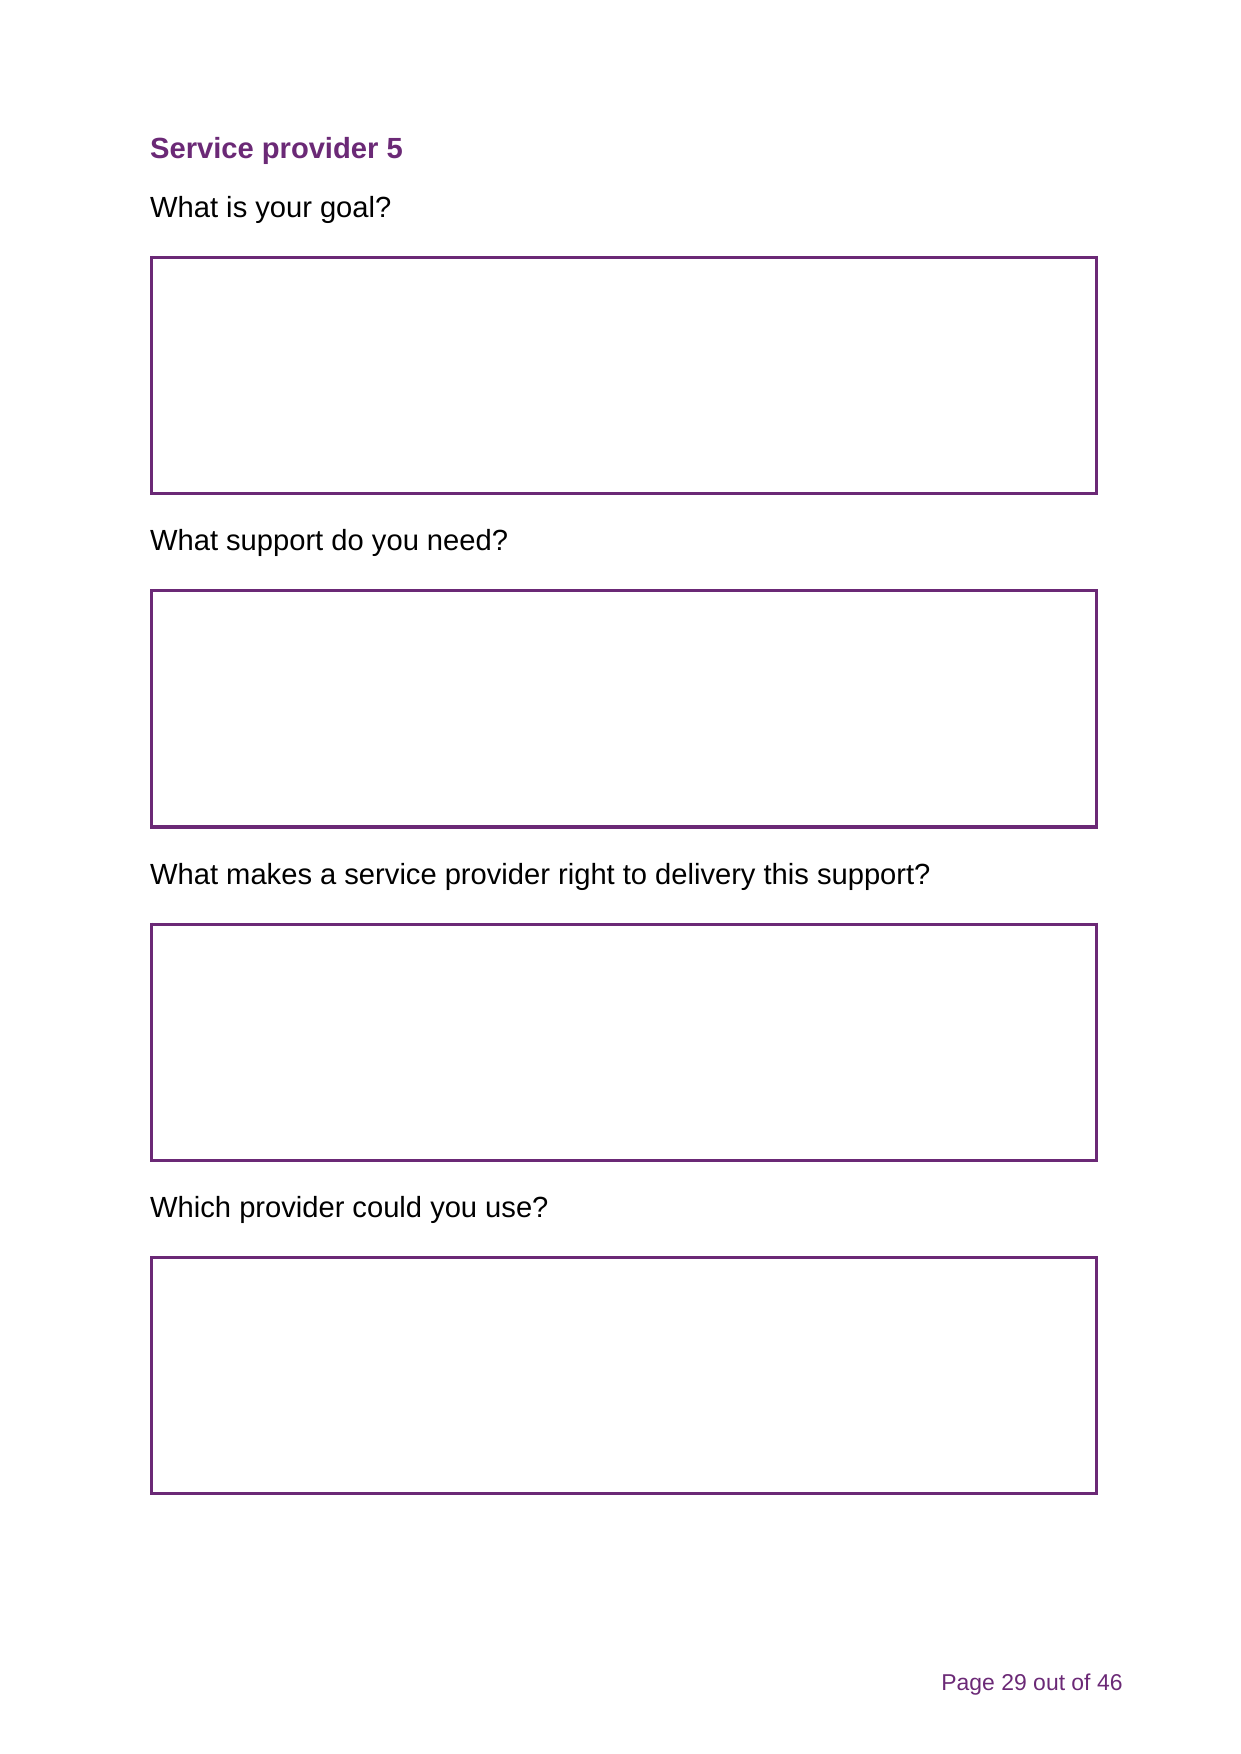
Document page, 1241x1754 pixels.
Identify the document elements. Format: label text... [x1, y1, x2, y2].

text What support do you need? [142, 521, 1131, 559]
text What is your goal? [142, 187, 1131, 225]
subtitle Service provider 5 [142, 129, 1131, 165]
table_header [153, 592, 1095, 825]
text What makes a service provider right to delivery this support? [142, 855, 1131, 892]
table_header [153, 1259, 1095, 1492]
table_header [153, 259, 1095, 492]
text Which provider could you use? [142, 1188, 1131, 1226]
table_header [153, 926, 1095, 1159]
